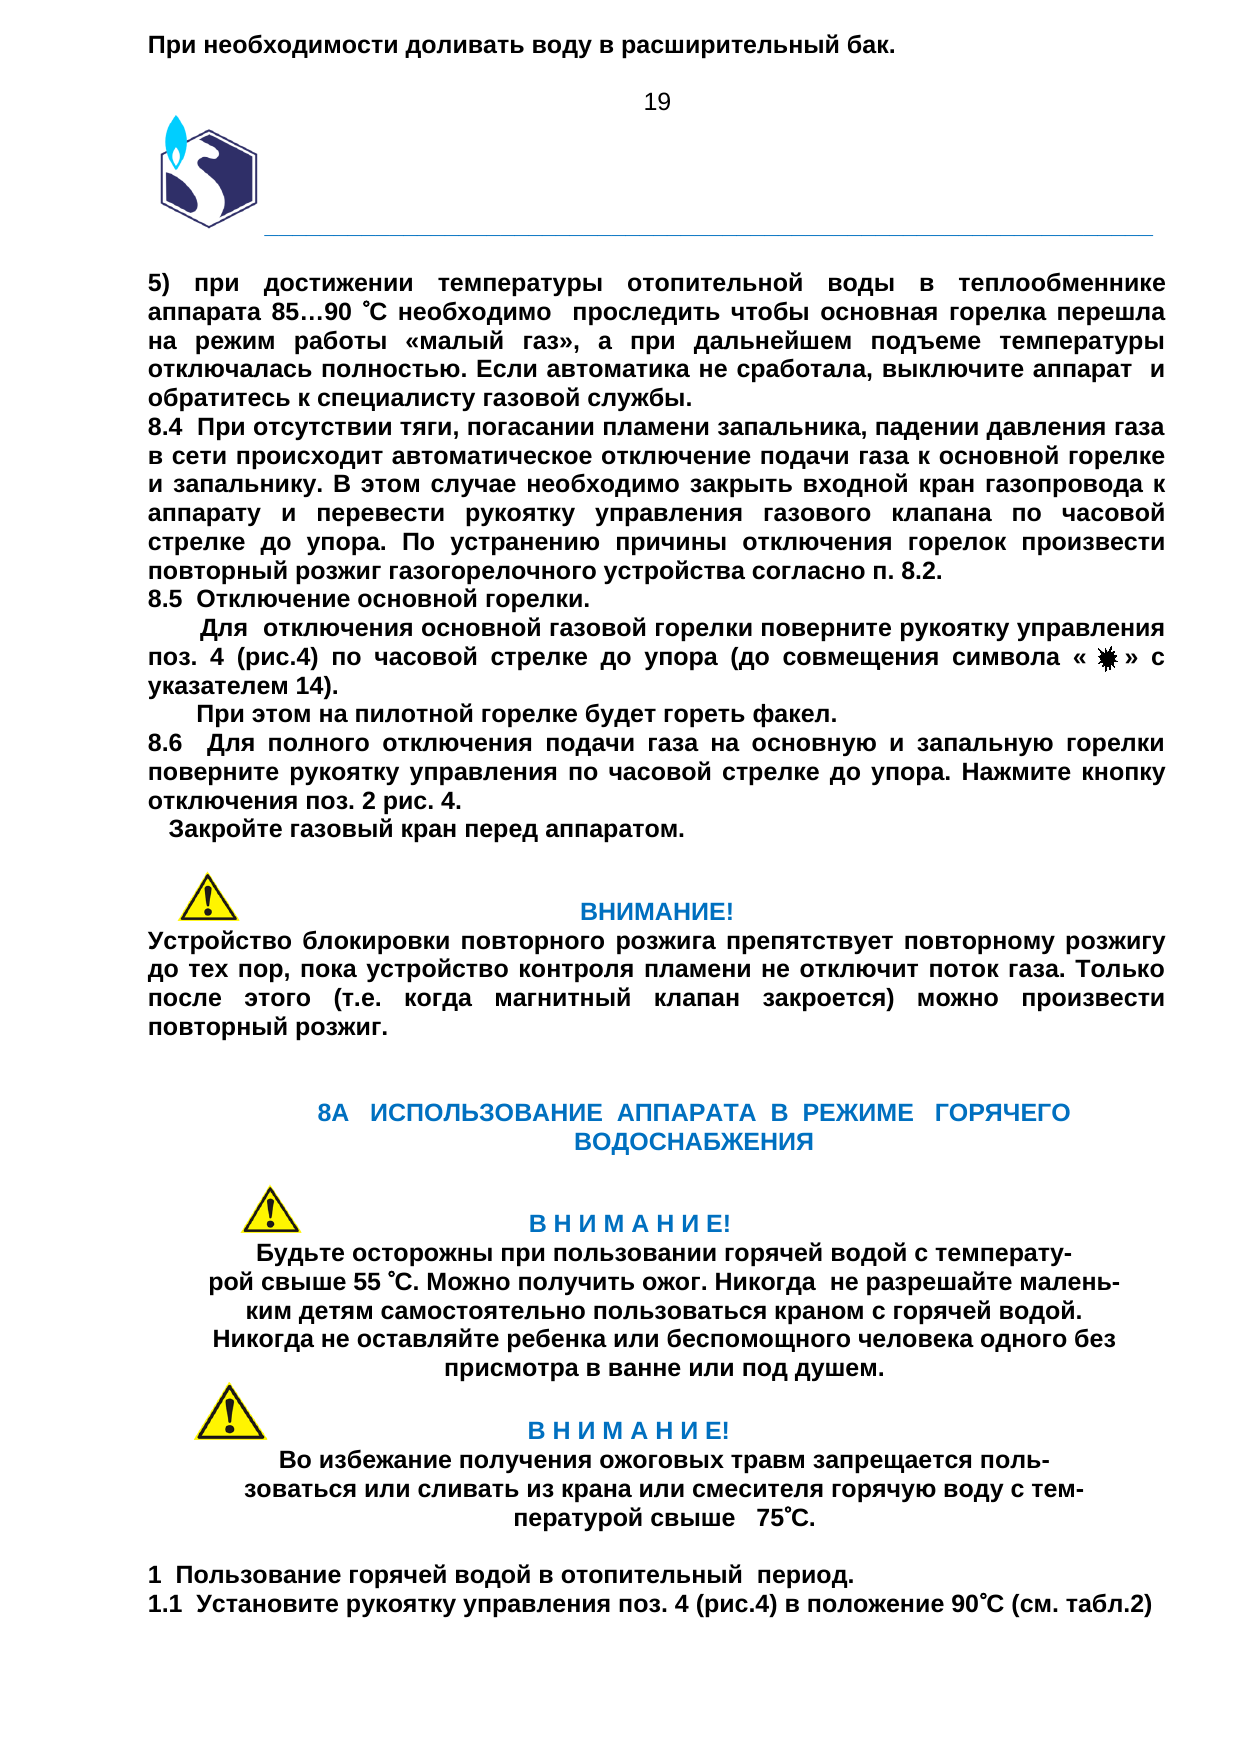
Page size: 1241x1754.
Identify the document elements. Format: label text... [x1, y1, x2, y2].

text пературой свыше 75С. [148, 1503, 1181, 1531]
text Для отключения основной газовой горелки поверните рукоятку управления поз. 4 (рис.4) по часовой стрелке до упора (до совмещения символа « » с указателем 14). [148, 613, 1167, 699]
text зоваться или сливать из крана или смесителя горячую воду с тем- [148, 1474, 1181, 1503]
text 19 [148, 87, 1167, 116]
text При этом на пилотной горелке будет гореть факел. [148, 699, 1167, 728]
text 5) при достижении температуры отопительной воды в теплообменнике аппарата 85…90 С необходимо проследить чтобы основная горелка перешла на режим работы «малый газ», а при дальнейшем подъеме температуры отключалась полностью. Если автоматика не сработала, выключите аппарат и обратитесь к специалисту газовой службы. [148, 268, 1167, 412]
text Во избежание получения ожоговых травм запрещается поль- [148, 1445, 1181, 1474]
text 8.4 При отсутствии тяги, погасании пламени запальника, падении давления газа в сети происходит автоматическое отключение подачи газа к основной горелке и запальнику. В этом случае необходимо закрыть входной кран газопровода к аппарату и перевести рукоятку управления газового клапана по часовой стрелке до упора. По устранению причины отключения горелок произвести повторный розжиг газогорелочного устройства согласно п. 8.2. [148, 412, 1167, 584]
text ВОДОСНАБЖЕНИЯ [236, 1127, 1152, 1156]
text В Н И М А Н И Е! [148, 1382, 1181, 1445]
picture [147, 115, 265, 234]
text Закройте газовый кран перед аппаратом. [148, 814, 1167, 843]
text При необходимости доливать воду в расширительный бак. [148, 29, 1167, 58]
text 1.1 Установите рукоятку управления поз. 4 (рис.4) в положение 90С (см. табл.2) [148, 1589, 1181, 1618]
text ________________________________________________________________ [148, 116, 1167, 239]
text В Н И М А Н И Е! [148, 1184, 1181, 1238]
text Будьте осторожны при пользовании горячей водой с температу- [148, 1238, 1181, 1267]
picture [173, 149, 179, 164]
text 8.5 Отключение основной горелки. [148, 584, 1167, 613]
text рой свыше 55 С. Можно получить ожог. Никогда не разрешайте малень- [148, 1267, 1181, 1296]
text ВНИМАНИЕ! [177, 872, 1153, 926]
text 1 Пользование горячей водой в отопительный период. [148, 1560, 1181, 1589]
text 8.6 Для полного отключения подачи газа на основную и запальную горелки поверните рукоятку управления по часовой стрелке до упора. Нажмите кнопку отключения поз. 2 рис. 4. [148, 728, 1167, 814]
text ким детям самостоятельно пользоваться краном с горячей водой. [148, 1296, 1181, 1324]
text присмотра в ванне или под душем. [148, 1353, 1181, 1382]
text Никогда не оставляйте ребенка или беспомощного человека одного без [148, 1324, 1181, 1353]
text Устройство блокировки повторного розжига препятствует повторному розжигу до тех пор, пока устройство контроля пламени не отключит поток газа. Только после этого (т.е. когда магнитный клапан закроется) можно произвести повторный розжиг. [148, 926, 1167, 1041]
text 8А ИСПОЛЬЗОВАНИЕ АППАРАТА В РЕЖИМЕ ГОРЯЧЕГО [236, 1098, 1152, 1127]
